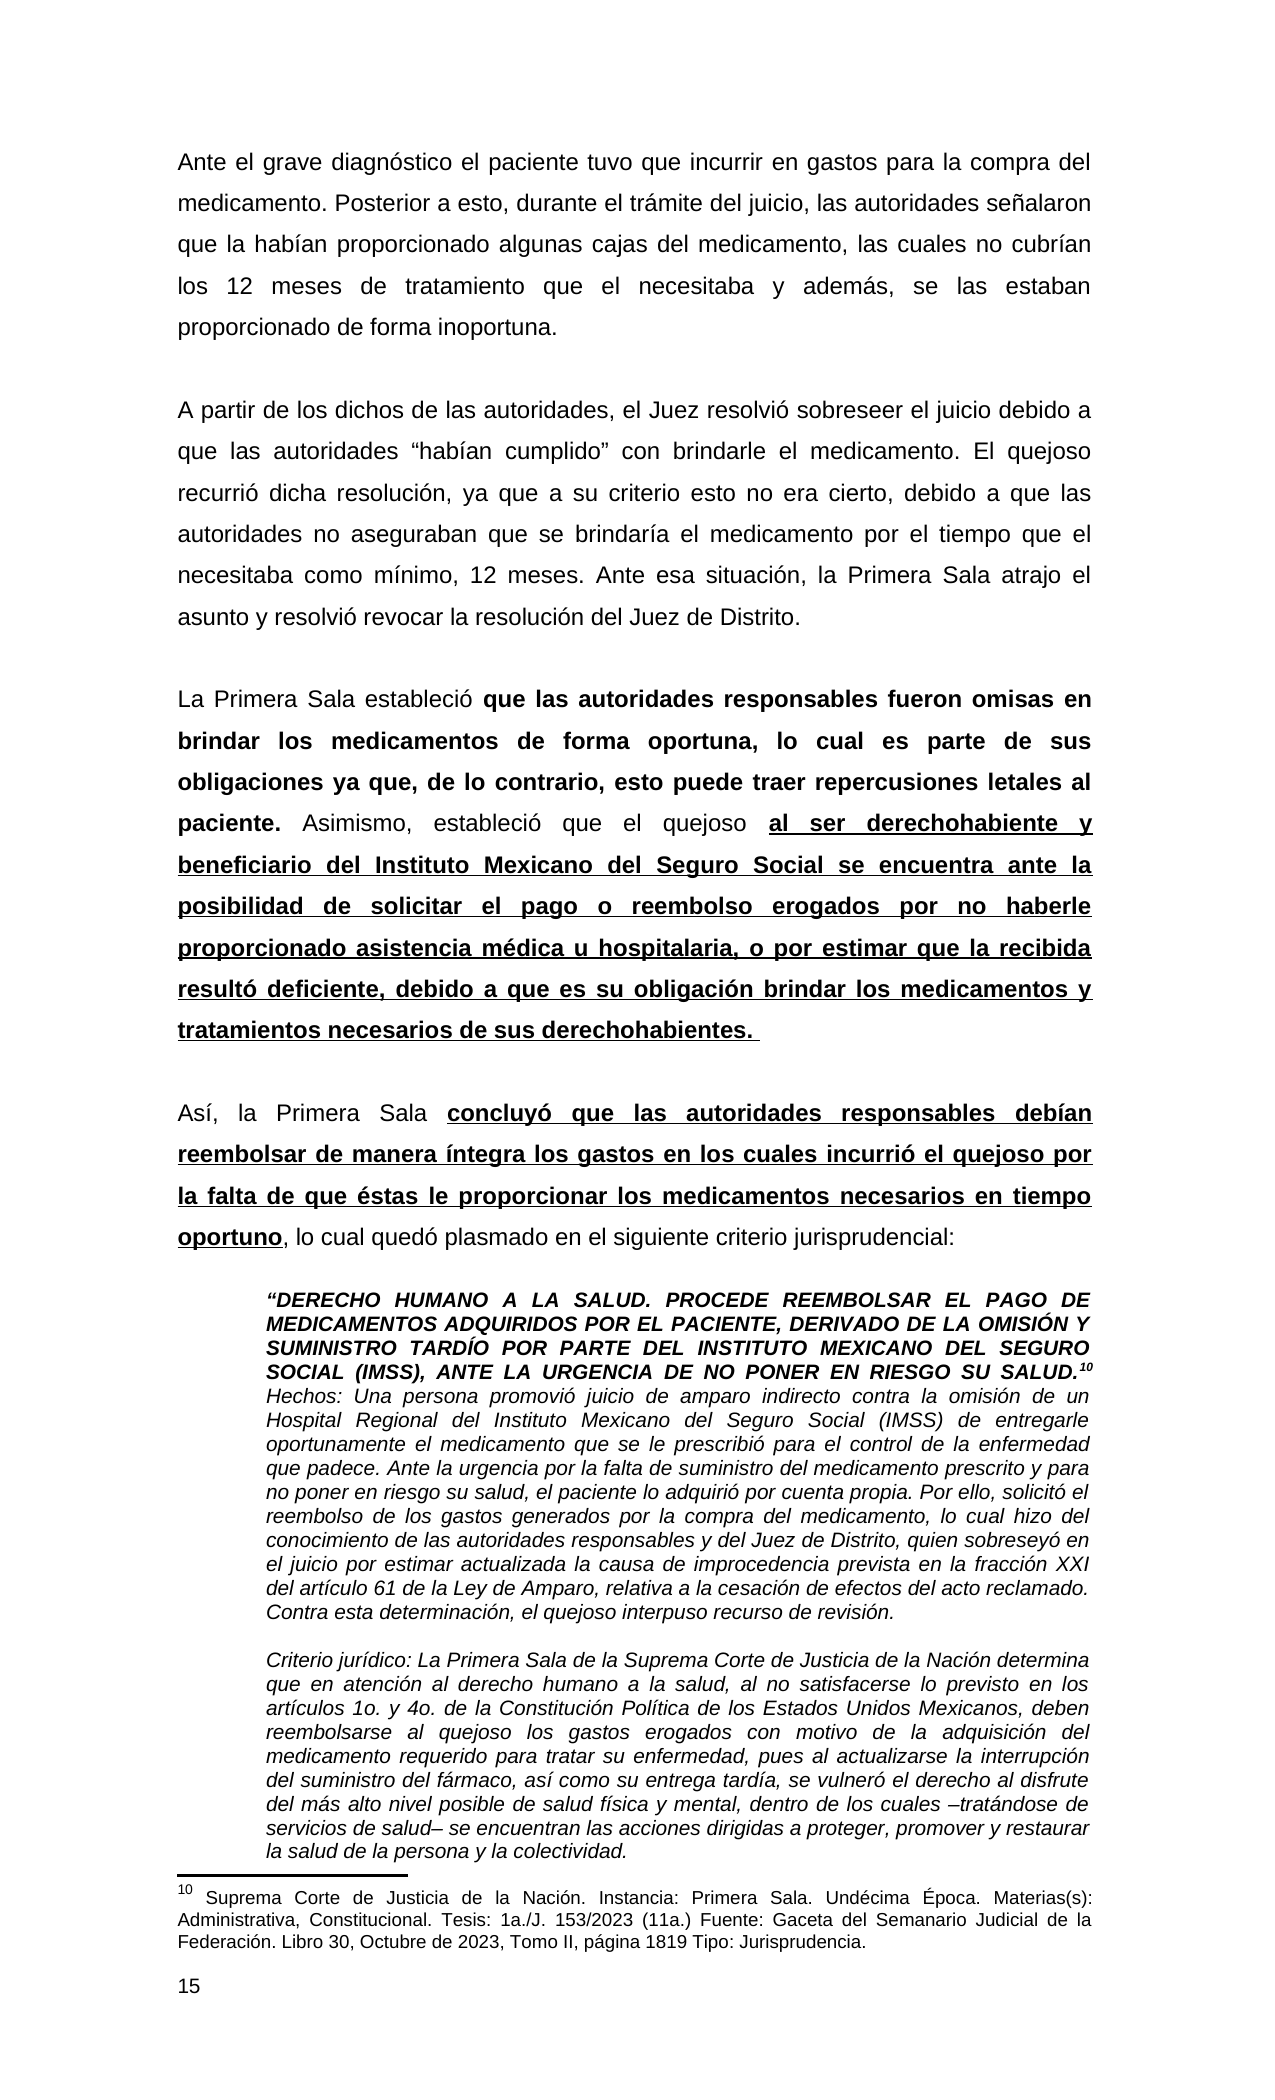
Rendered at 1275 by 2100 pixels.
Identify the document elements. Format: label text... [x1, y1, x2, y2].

subtitle A partir de los dichos de las autoridades, el Juez resolvió sobreseer el juicio debido a que las autoridades “habían cumplido” con brindarle el medicamento. El quejoso recurrió dicha resolución, ya que a su criterio esto no era cierto, debido a que las autoridades no aseguraban que se brindaría el medicamento por el tiempo que el necesitaba como mínimo, 12 meses. Ante esa situación, la Primera Sala atrajo el asunto y resolvió revocar la resolución del Juez de Distrito. [177, 396, 1093, 630]
subtitle La Primera Sala estableció que las autoridades responsables fueron omisas en brindar los medicamentos de forma oportuna, lo cual es parte de sus obligaciones ya que, de lo contrario, esto puede traer repercusiones letales al paciente. Asimismo, estableció que el quejoso al ser derechohabiente y beneficiario del Instituto Mexicano del Seguro Social se encuentra ante la posibilidad de solicitar el pago o reembolso erogados por no haberle proporcionado asistencia médica u hospitalaria, o por estimar que la recibida resultó deficiente, debido a que es su obligación brindar los medicamentos y tratamientos necesarios de sus derechohabientes. [177, 876, 1093, 999]
subtitle Así, la Primera Sala concluyó que las autoridades responsables debían reembolsar de manera íntegra los gastos en los cuales incurrió el quejoso por la falta de que éstas le proporcionar los medicamentos necesarios en tiempo oportuno, lo cual quedó plasmado en el siguiente criterio jurisprudencial: [177, 1165, 1093, 1251]
subtitle Criterio jurídico: La Primera Sala de la Suprema Corte de Justicia de la Nación determina que en atención al derecho humano a la salud, al no satisfacerse lo previsto en los artículos 1o. y 4o. de la Constitución Política de los Estados Unidos Mexicanos, deben reembolsarse al quejoso los gastos erogados con motivo de la adquisición del medicamento requerido para tratar su enfermedad, pues al actualizarse la interrupción del suministro del fármaco, así como su entrega tardía, se vulneró el derecho al disfrute del más alto nivel posible de salud física y mental, dentro de los cuales –tratándose de servicios de salud– se encuentran las acciones dirigidas a proteger, promover y restaurar la salud de la persona y la colectividad. [266, 1648, 1093, 1863]
subtitle “DERECHO HUMANO A LA SALUD. PROCEDE REEMBOLSAR EL PAGO DE MEDICAMENTOS ADQUIRIDOS POR EL PACIENTE, DERIVADO DE LA OMISIÓN Y SUMINISTRO TARDÍO POR PARTE DEL INSTITUTO MEXICANO DEL SEGURO SOCIAL (IMSS), ANTE LA URGENCIA DE NO PONER EN RIESGO SU SALUD. Hechos: Una persona promovió juicio de amparo indirecto contra la omisión de un Hospital Regional del Instituto Mexicano del Seguro Social (IMSS) de entregarle oportunamente el medicamento que se le prescribió para el control de la enfermedad que padece. Ante la urgencia por la falta de suministro del medicamento prescrito y para no poner en riesgo su salud, el paciente lo adquirió por cuenta propia. Por ello, solicitó el reembolso de los gastos generados por la compra del medicamento, lo cual hizo del conocimiento de las autoridades responsables y del Juez de Distrito, quien sobreseyó en el juicio por estimar actualizada la causa de improcedencia prevista en la fracción XXI del artículo 61 de la Ley de Amparo, relativa a la cesación de efectos del acto reclamado. Contra esta determinación, el quejoso interpuso recurso de revisión. [266, 1288, 1093, 1624]
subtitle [177, 148, 1093, 341]
subtitle La Primera Sala estableció que las autoridades responsables fueron omisas en brindar los medicamentos de forma oportuna, lo cual es parte de sus obligaciones ya que, de lo contrario, esto puede traer repercusiones letales al paciente. Asimismo, estableció que el quejoso al ser derechohabiente y beneficiario del Instituto Mexicano del Seguro Social se encuentra ante la posibilidad de solicitar el pago o reembolso erogados por no haberle proporcionado asistencia médica u hospitalaria, o por estimar que la recibida resultó deficiente, debido a que es su obligación brindar los medicamentos y tratamientos necesarios de sus derechohabientes. [177, 685, 1093, 875]
subtitle Así, la Primera Sala concluyó que las autoridades responsables debían reembolsar de manera íntegra los gastos en los cuales incurrió el quejoso por la falta de que éstas le proporcionar los medicamentos necesarios en tiempo oportuno, lo cual quedó plasmado en el siguiente criterio jurisprudencial: [177, 1099, 1093, 1164]
subtitle La Primera Sala estableció que las autoridades responsables fueron omisas en brindar los medicamentos de forma oportuna, lo cual es parte de sus obligaciones ya que, de lo contrario, esto puede traer repercusiones letales al paciente. Asimismo, estableció que el quejoso al ser derechohabiente y beneficiario del Instituto Mexicano del Seguro Social se encuentra ante la posibilidad de solicitar el pago o reembolso erogados por no haberle proporcionado asistencia médica u hospitalaria, o por estimar que la recibida resultó deficiente, debido a que es su obligación brindar los medicamentos y tratamientos necesarios de sus derechohabientes. [177, 1000, 1093, 1044]
